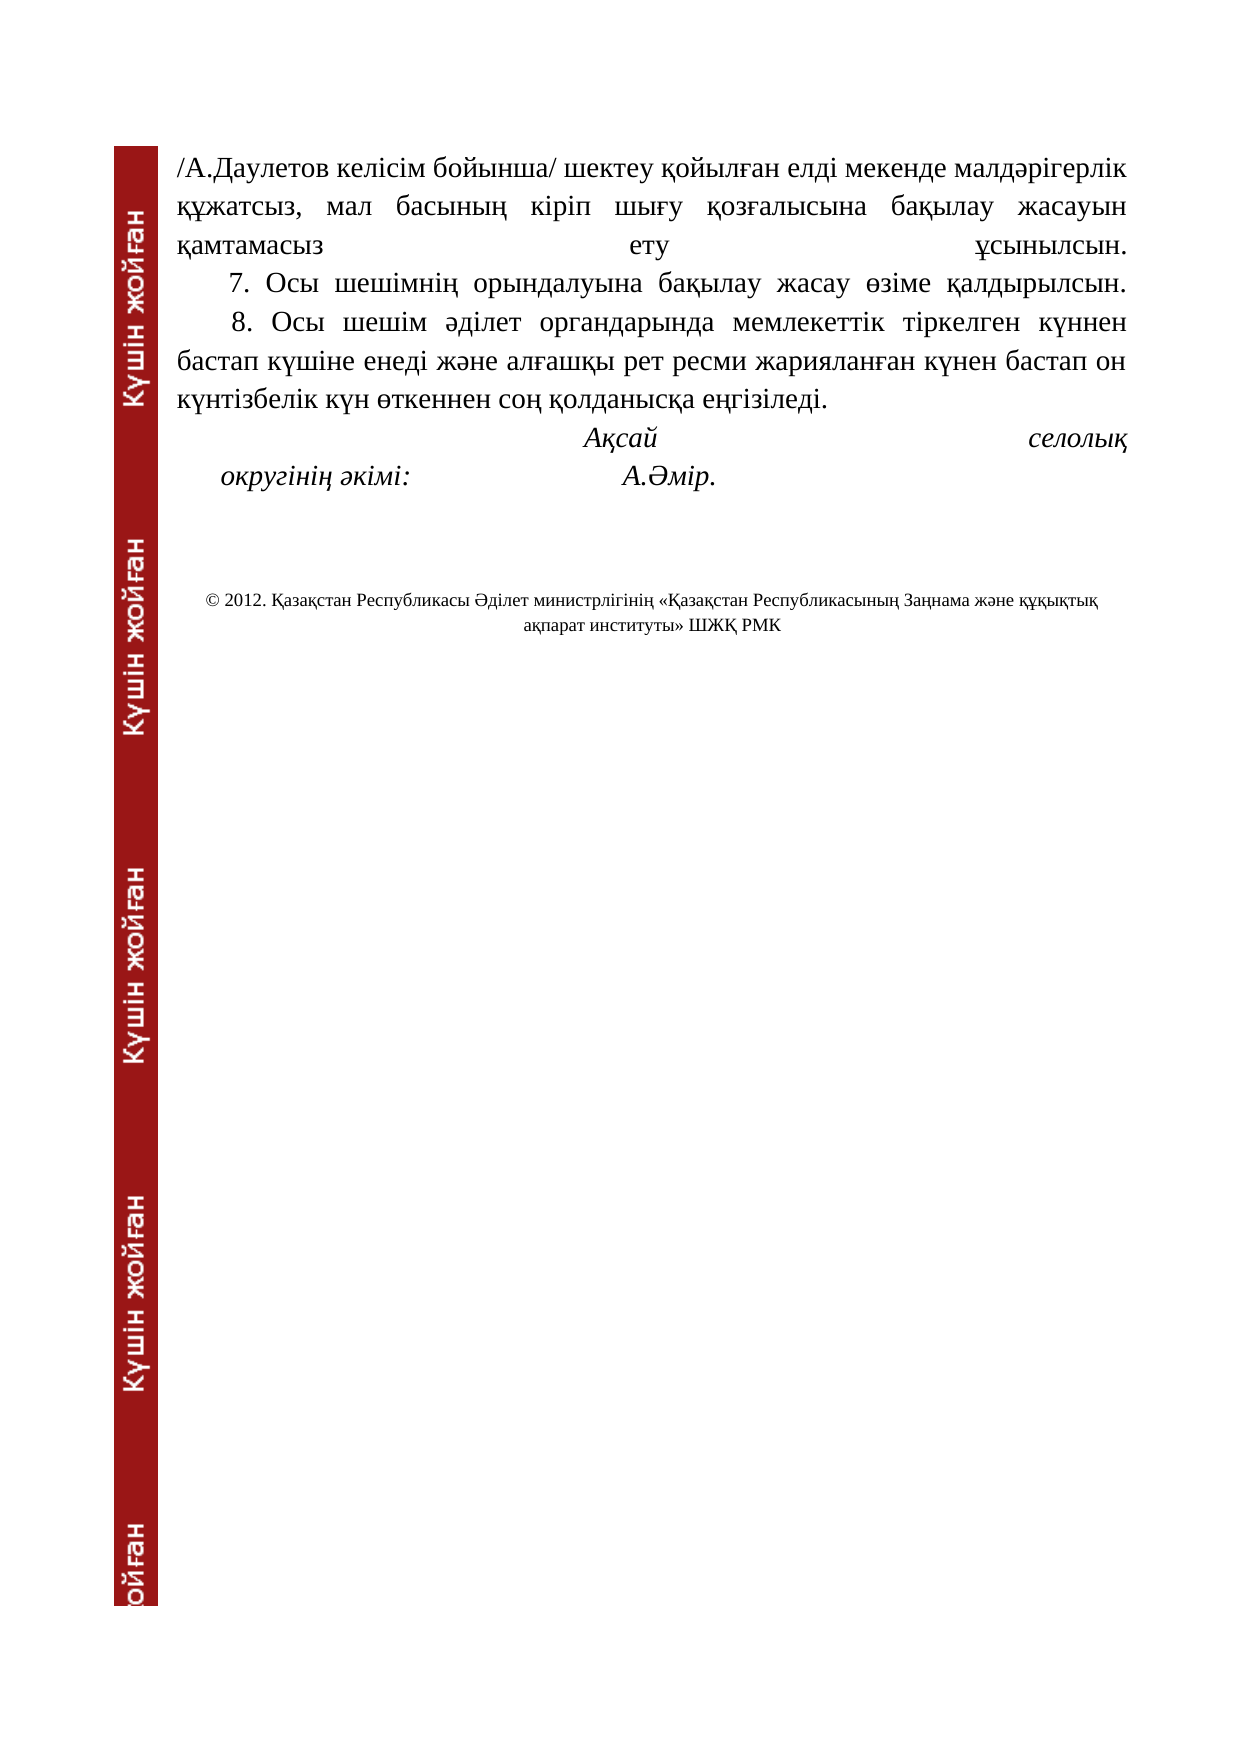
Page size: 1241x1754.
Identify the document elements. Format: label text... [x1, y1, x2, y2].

text © 2012. Қазақстан Республикасы Әділет министрлігінің «Қазақстан Республикасының Заңнама және құқықтық ақпарат институты» ШЖҚ РМК [112, 589, 1128, 635]
picture [114, 146, 158, 150]
picture [114, 492, 158, 589]
picture [114, 635, 158, 1606]
text Ақсай селолық округінің әкімі: А.Әмір. [112, 420, 1128, 492]
picture [114, 415, 158, 420]
